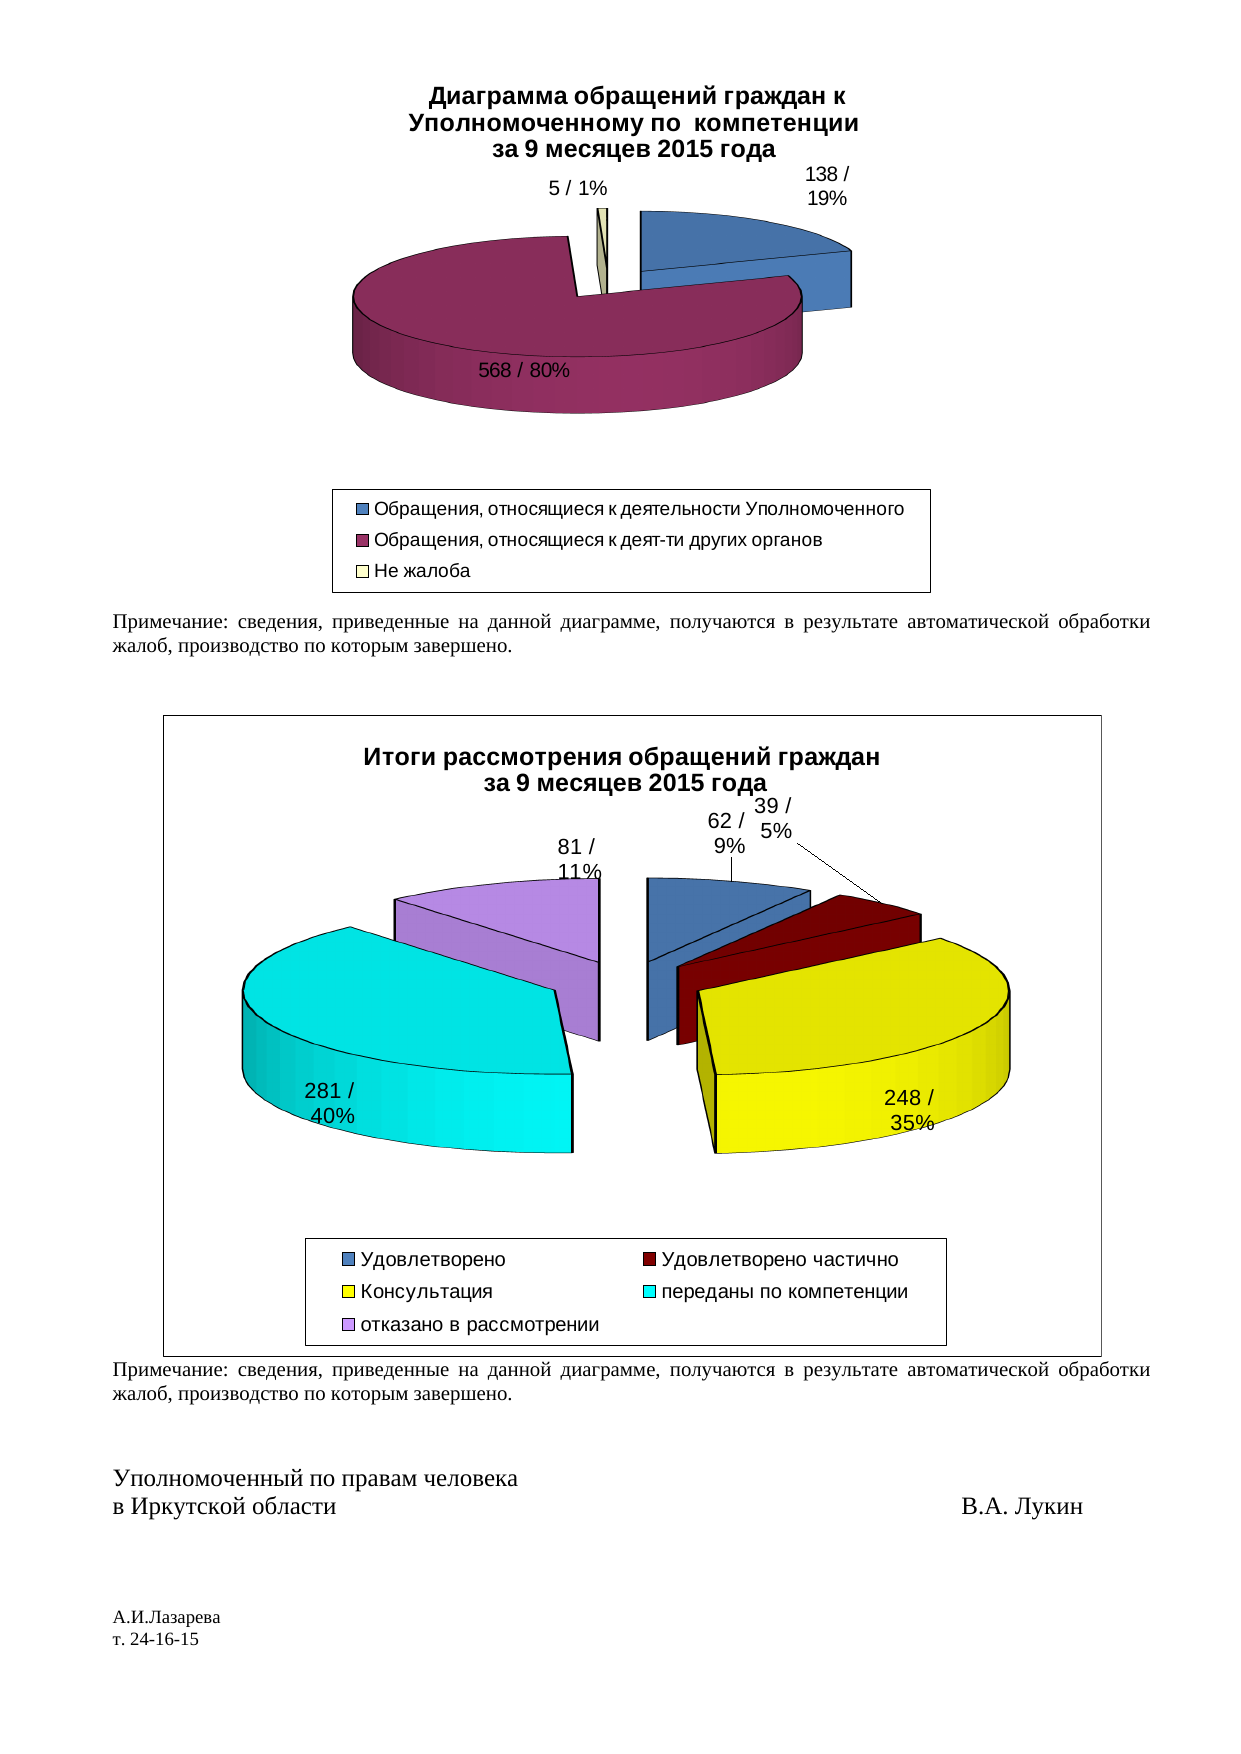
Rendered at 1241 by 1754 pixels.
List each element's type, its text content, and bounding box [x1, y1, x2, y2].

text Уполномоченный по правам человека [112, 1463, 1152, 1491]
text Примечание: сведения, приведенные на данной диаграмме, получаются в результате автоматической обработки жалоб, производство по которым завершено. [112, 1357, 1152, 1405]
text в Иркутской области В.А. Лукин [112, 1491, 1152, 1520]
text Примечание: сведения, приведенные на данной диаграмме, получаются в результате автоматической обработки жалоб, производство по которым завершено. [112, 609, 1152, 657]
text т. 24-16-15 [112, 1628, 1152, 1649]
text А.И.Лазарева [112, 1606, 1152, 1628]
